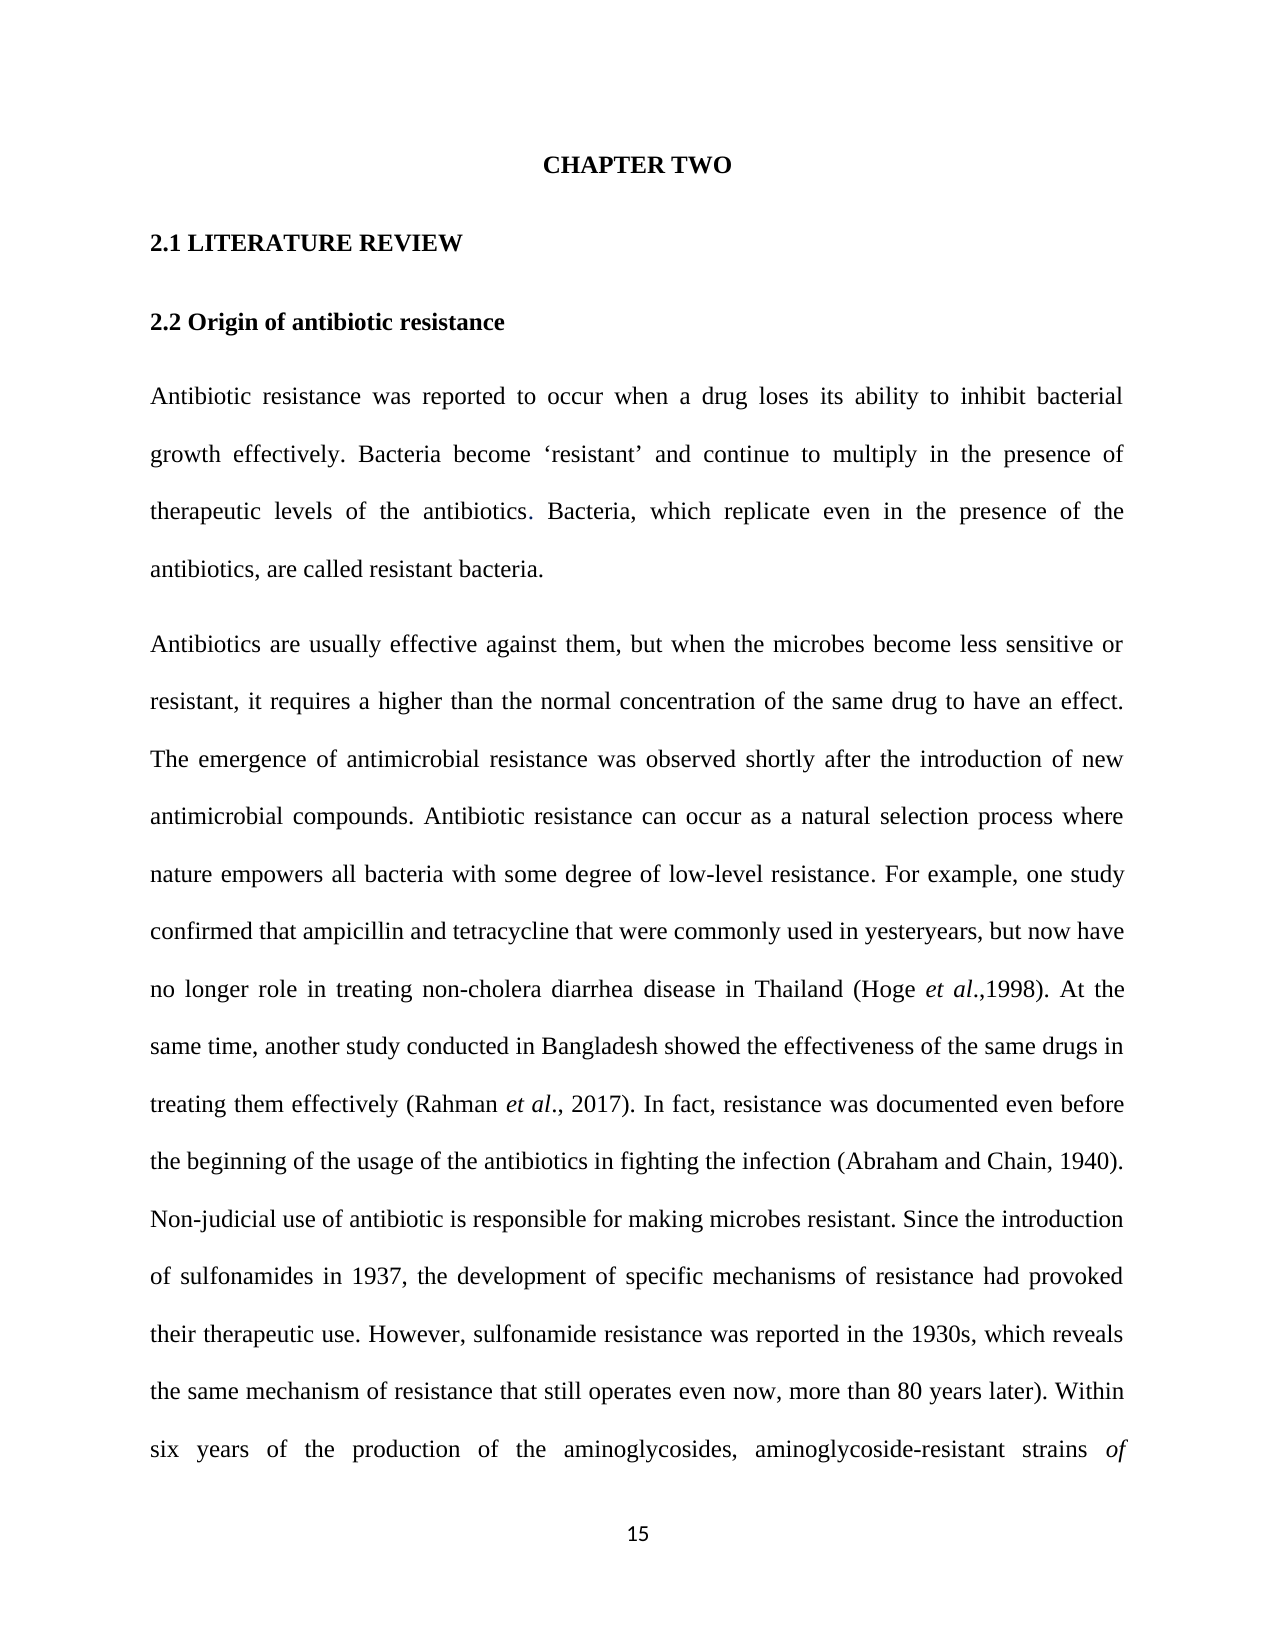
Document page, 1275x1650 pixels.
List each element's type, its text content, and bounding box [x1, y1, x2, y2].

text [150, 629, 1125, 1462]
text 2.1 LITERATURE REVIEW [150, 228, 1125, 257]
text CHAPTER TWO [150, 150, 1125, 179]
text 2.2 Origin of antibiotic resistance [150, 307, 1125, 335]
text Antibiotic resistance was reported to occur when a drug loses its ability to inhibit bacterial growth effectively. Bacteria become ‘resistant’ and continue to multiply in the presence of therapeutic levels of the antibiotics. Bacteria, which replicate even in the presence of the antibiotics, are called resistant bacteria. [150, 381, 1125, 583]
